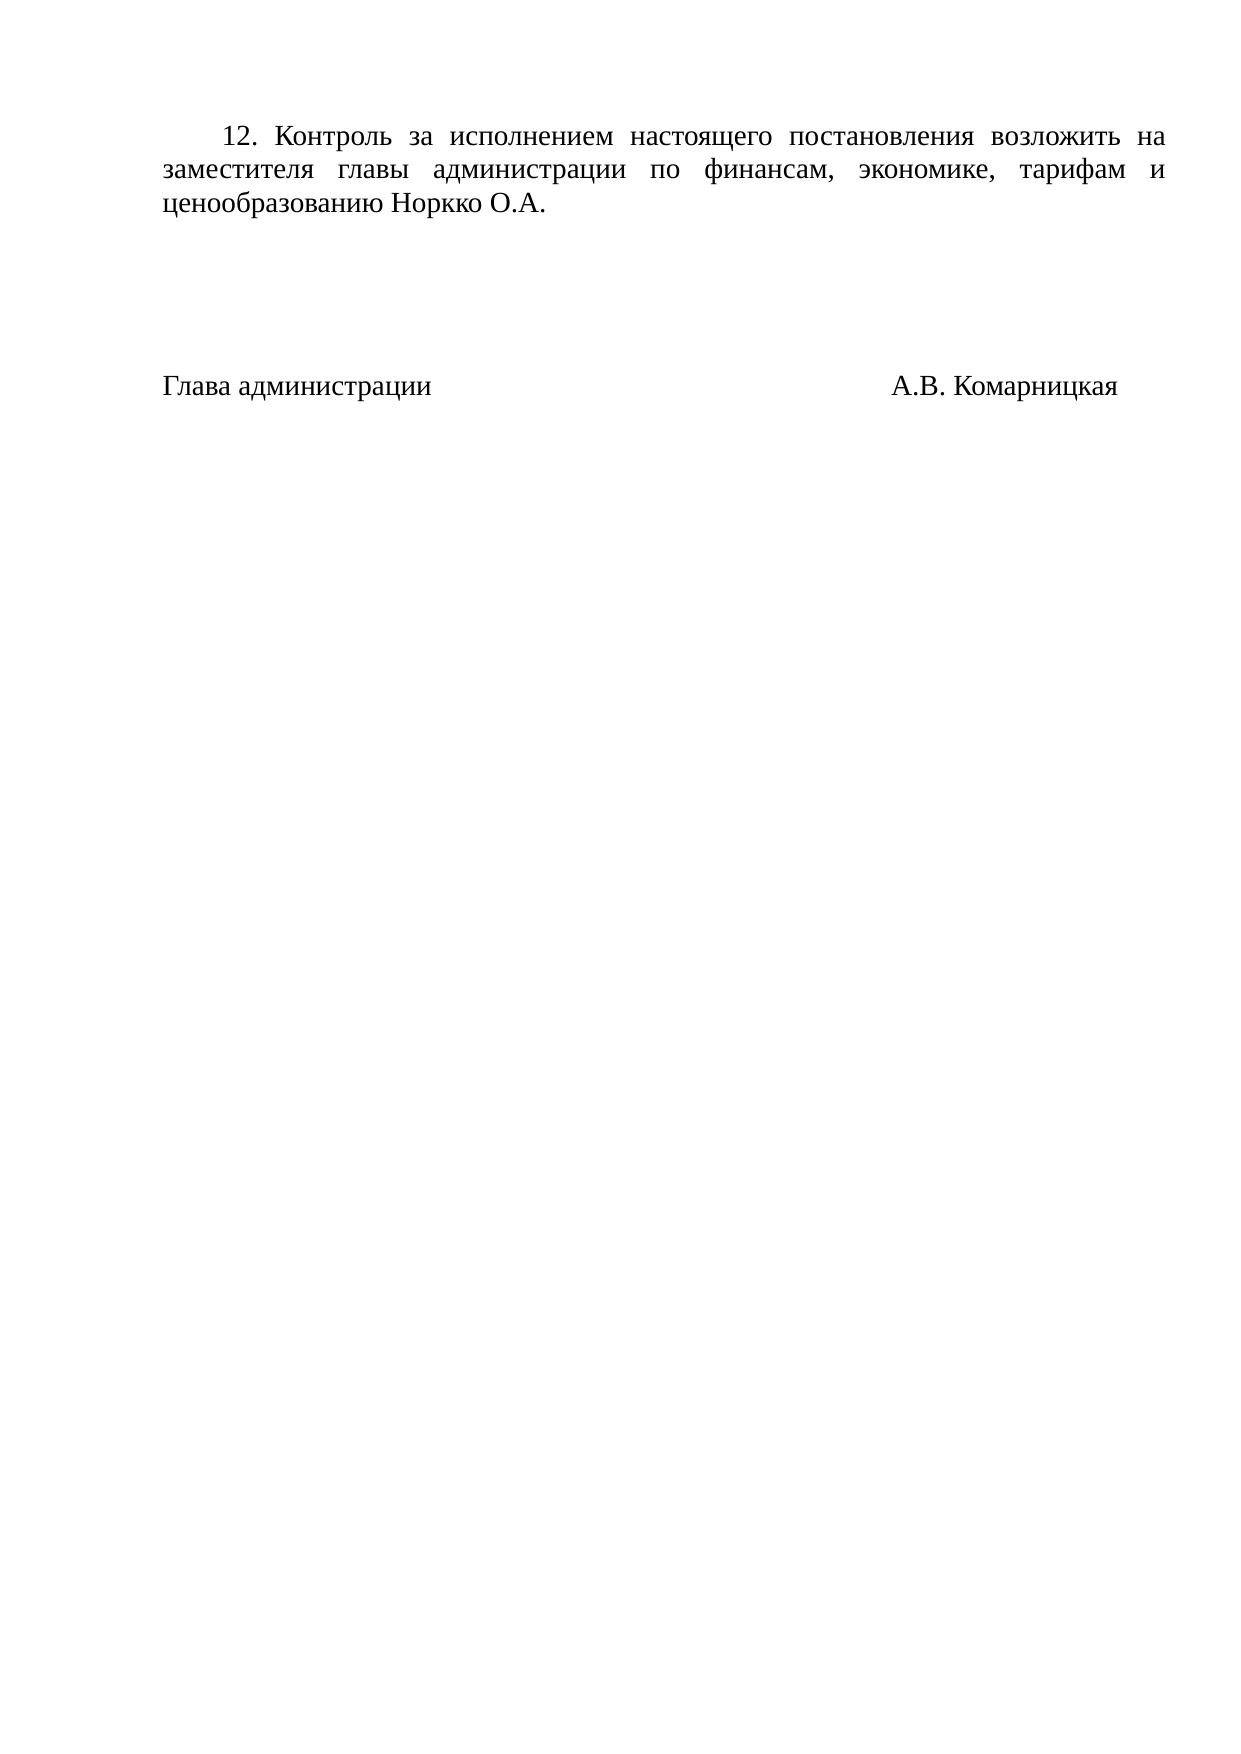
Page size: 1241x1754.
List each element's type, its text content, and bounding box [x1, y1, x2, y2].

text 12. Контроль за исполнением настоящего постановления возложить на заместителя главы администрации по финансам, экономике, тарифам и ценообразованию Норкко О.А. [162, 118, 1167, 219]
text Глава администрации А.В. Комарницкая [162, 368, 1167, 401]
